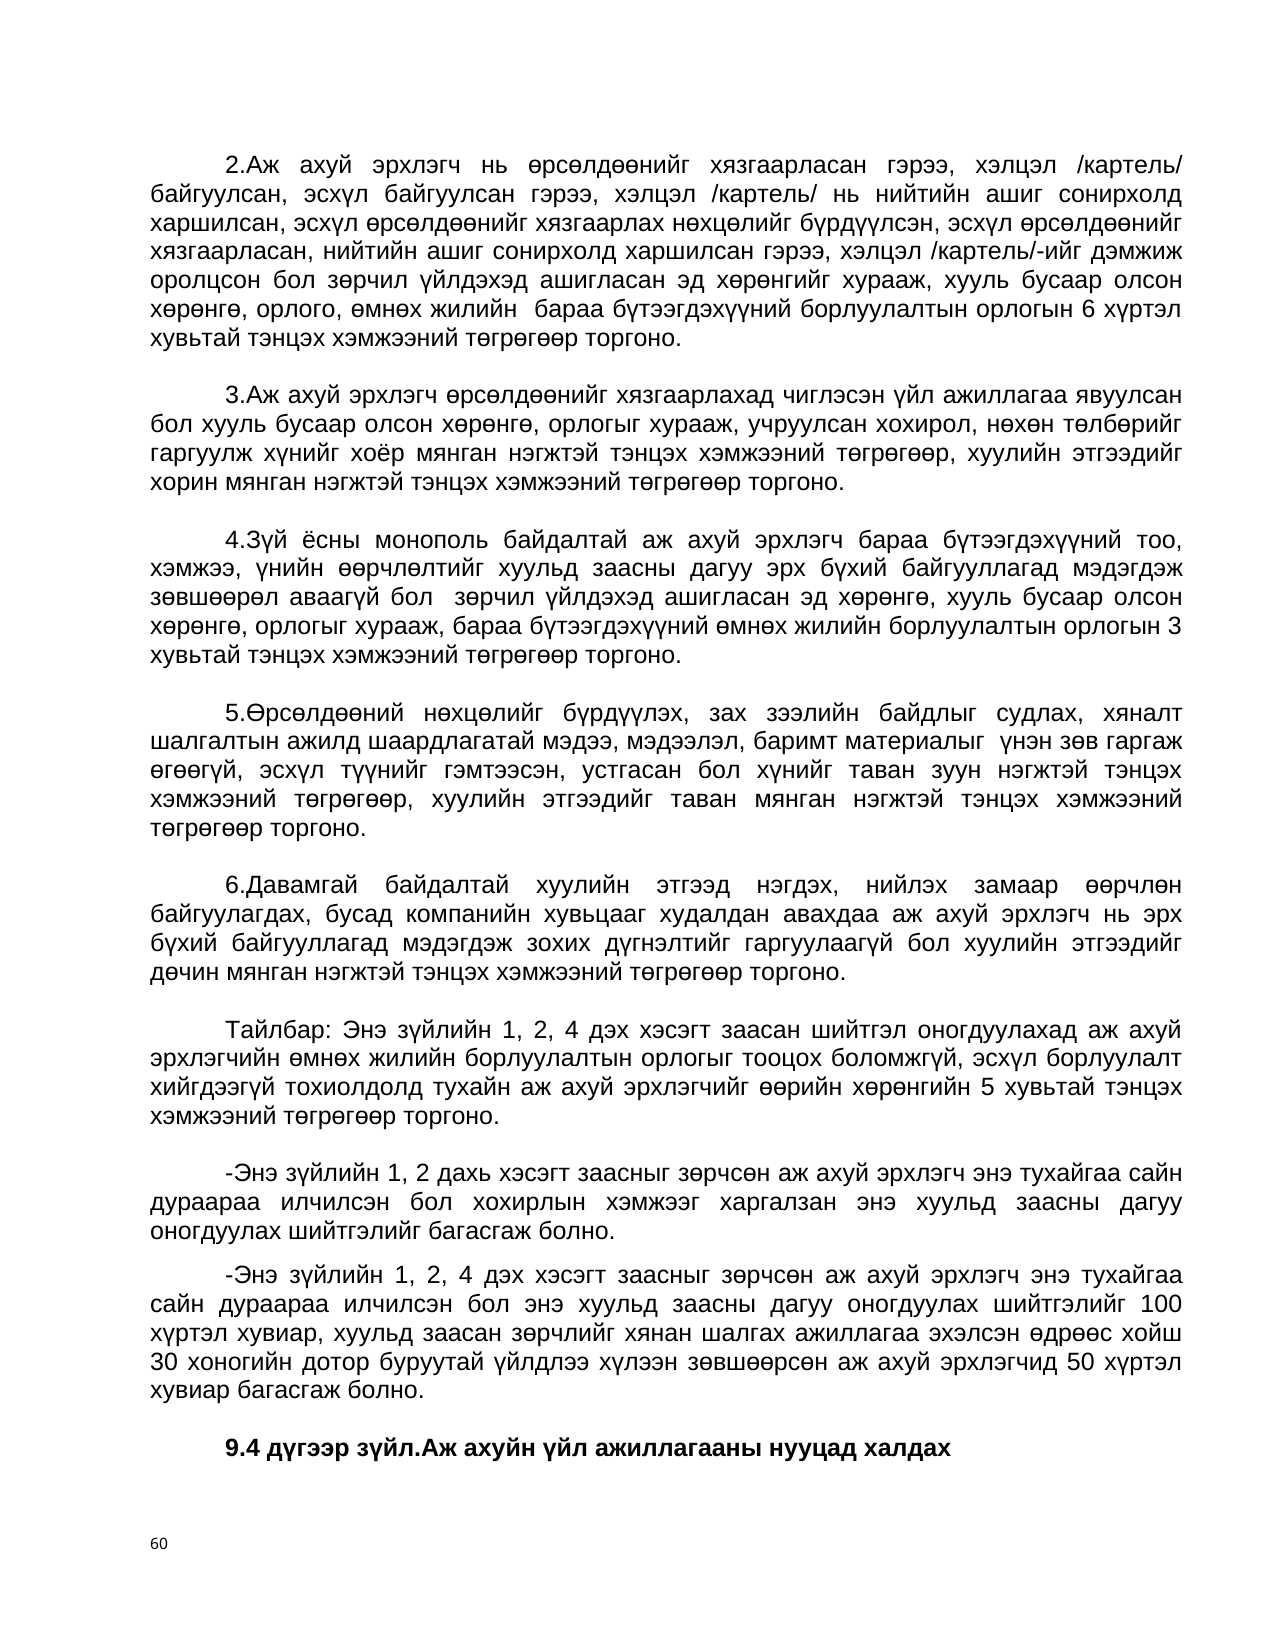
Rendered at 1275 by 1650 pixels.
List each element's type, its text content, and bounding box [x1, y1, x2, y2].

text -Энэ зүйлийн 1, 2 дахь хэсэгт заасныг зөрчсөн аж ахуй эрхлэгч энэ тухайгаа сайн дураараа илчилсэн бол хохирлын хэмжээг харгалзан энэ хуульд заасны дагуу оногдуулах шийтгэлийг багасгаж болно. [150, 1158, 1184, 1244]
text -Энэ зүйлийн 1, 2, 4 дэх хэсэгт заасныг зөрчсөн аж ахуй эрхлэгч энэ тухайгаа сайн дураараа илчилсэн бол энэ хуульд заасны дагуу оногдуулах шийтгэлийг 100 хүртэл хувиар, хуульд заасан зөрчлийг хянан шалгах ажиллагаа эхэлсэн өдрөөс хойш 30 хоногийн дотор буруутай үйлдлээ хүлээн зөвшөөрсөн аж ахуй эрхлэгчид 50 хүртэл хувиар багасгаж болно. [150, 1260, 1184, 1404]
text 2.Аж ахуй эрхлэгч нь өрсөлдөөнийг хязгаарласан гэрээ, хэлцэл /картель/ байгуулсан, эсхүл байгуулсан гэрээ, хэлцэл /картель/ нь нийтийн ашиг сонирхолд харшилсан, эсхүл өрсөлдөөнийг хязгаарлах нөхцөлийг бүрдүүлсэн, эсхүл өрсөлдөөнийг хязгаарласан, нийтийн ашиг сонирхолд харшилсан гэрээ, хэлцэл /картель/-ийг дэмжиж оролцсон бол зөрчил үйлдэхэд ашигласан эд хөрөнгийг хурааж, хууль бусаар олсон хөрөнгө, орлого, өмнөх жилийн бараа бүтээгдэхүүний борлуулалтын орлогын 6 хүртэл хувьтай тэнцэх хэмжээний төгрөгөөр торгоно. [150, 265, 1184, 351]
text 9.4 дүгээр зүйл.Аж ахуйн үйл ажиллагааны нууцад халдах [150, 1433, 1184, 1462]
text 4.Зүй ёсны монополь байдалтай аж ахуй эрхлэгч бараа бүтээгдэхүүний тоо, хэмжээ, үнийн өөрчлөлтийг хуульд заасны дагуу эрх бүхий байгууллагад мэдэгдэж зөвшөөрөл аваагүй бол зөрчил үйлдэхэд ашигласан эд хөрөнгө, хууль бусаар олсон хөрөнгө, орлогыг хурааж, бараа бүтээгдэхүүний өмнөх жилийн борлуулалтын орлогын 3 хувьтай тэнцэх хэмжээний төгрөгөөр торгоно. [150, 524, 1184, 668]
text 6.Давамгай байдалтай хуулийн этгээд нэгдэх, нийлэх замаар өөрчлөн байгуулагдах, бусад компанийн хувьцааг худалдан авахдаа аж ахуй эрхлэгч нь эрх бүхий байгууллагад мэдэгдэж зохих дүгнэлтийг гаргуулаагүй бол хуулийн этгээдийг дөчин мянган нэгжтэй тэнцэх хэмжээний төгрөгөөр торгоно. [150, 870, 1184, 985]
text 3.Аж ахуй эрхлэгч өрсөлдөөнийг хязгаарлахад чиглэсэн үйл ажиллагаа явуулсан бол хууль бусаар олсон хөрөнгө, орлогыг хурааж, учруулсан хохирол, нөхөн төлбөрийг гаргуулж хүнийг хоёр мянган нэгжтэй тэнцэх хэмжээний төгрөгөөр, хуулийн этгээдийг хорин мянган нэгжтэй тэнцэх хэмжээний төгрөгөөр торгоно. [150, 380, 1184, 495]
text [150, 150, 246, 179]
text 5.Өрсөлдөөний нөхцөлийг бүрдүүлэх, зах зээлийн байдлыг судлах, хяналт шалгалтын ажилд шаардлагатай мэдээ, мэдээлэл, баримт материалыг үнэн зөв гаргаж өгөөгүй, эсхүл түүнийг гэмтээсэн, устгасан бол хүнийг таван зуун нэгжтэй тэнцэх хэмжээний төгрөгөөр, хуулийн этгээдийг таван мянган нэгжтэй тэнцэх хэмжээний төгрөгөөр торгоно. [150, 697, 1184, 841]
text Тайлбар: Энэ зүйлийн 1, 2, 4 дэх хэсэгт заасан шийтгэл оногдуулахад аж ахуй эрхлэгчийн өмнөх жилийн борлуулалтын орлогыг тооцох боломжгүй, эсхүл борлуулалт хийгдээгүй тохиолдолд тухайн аж ахуй эрхлэгчийг өөрийн хөрөнгийн 5 хувьтай тэнцэх хэмжээний төгрөгөөр торгоно. [150, 1014, 1184, 1129]
